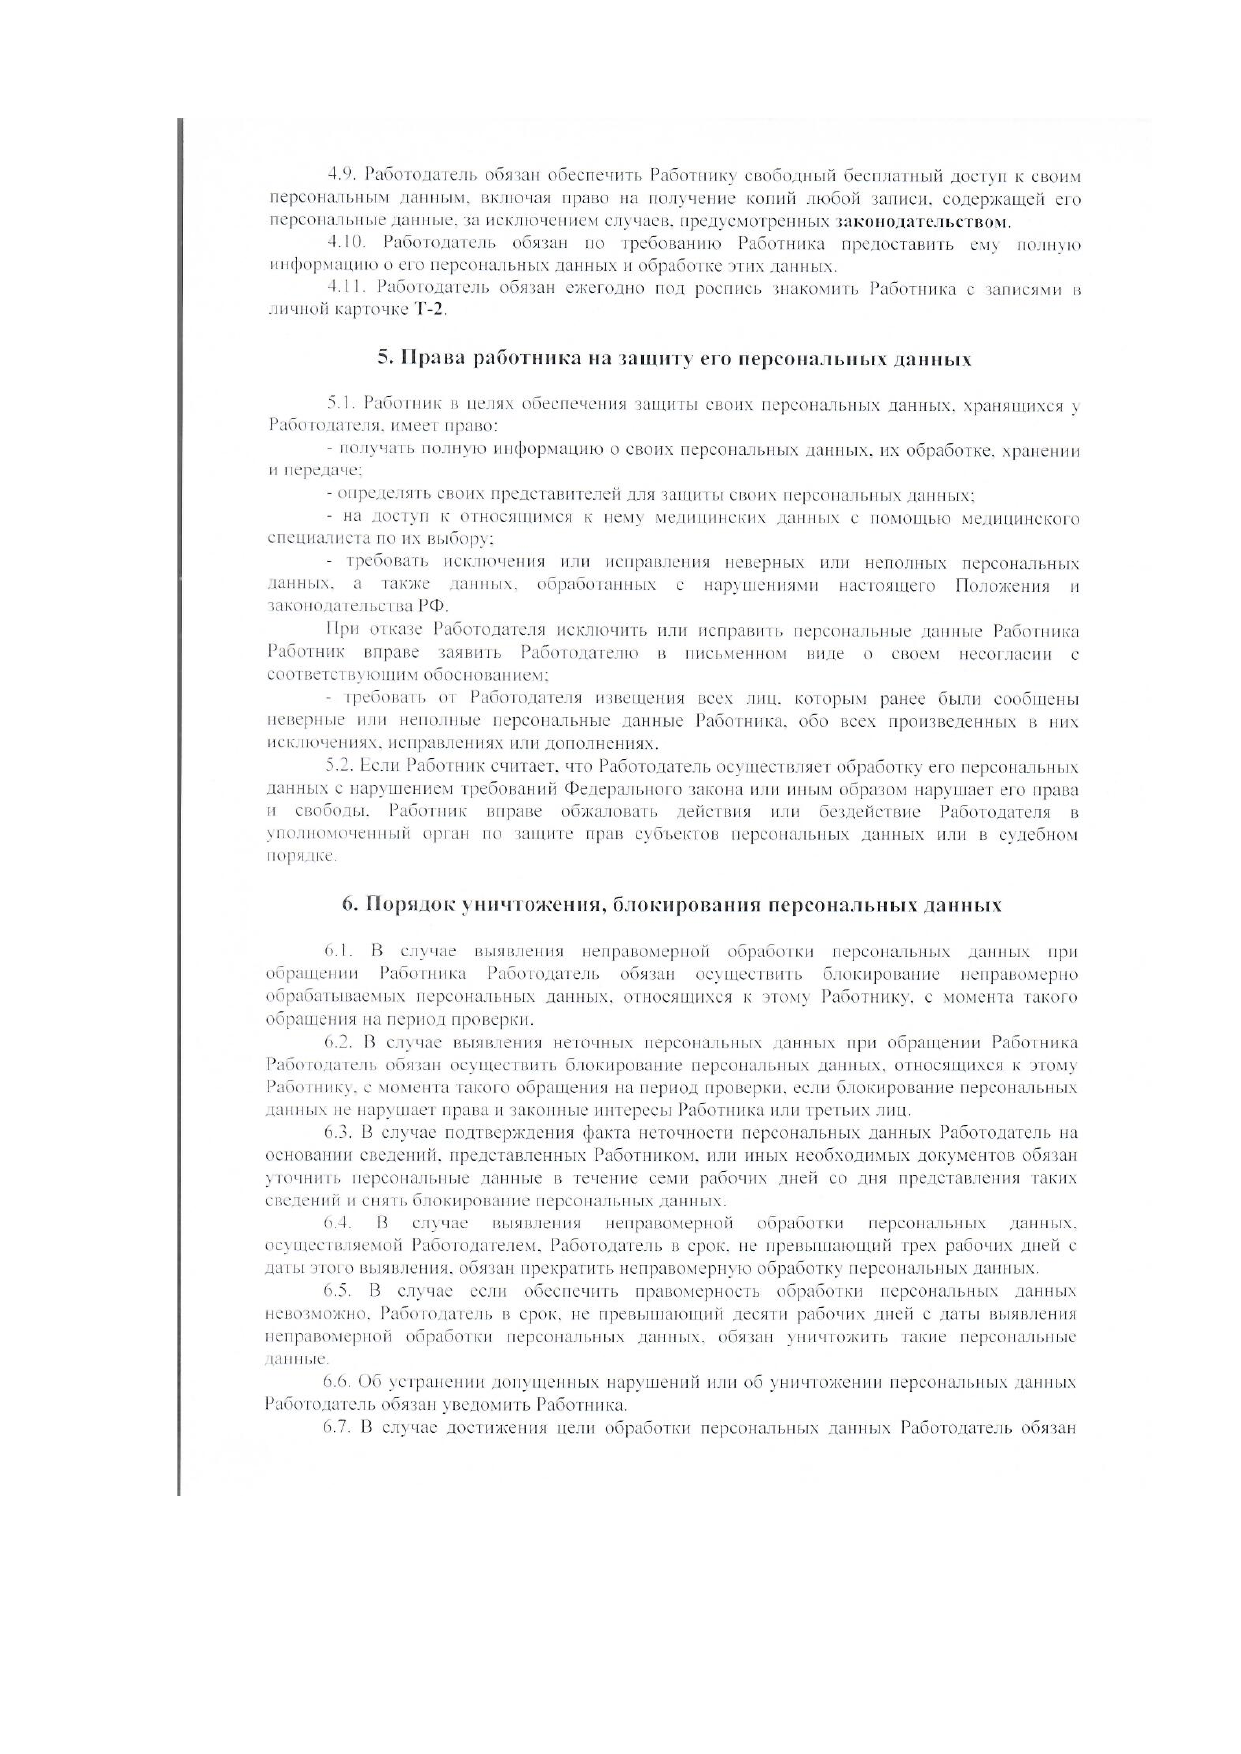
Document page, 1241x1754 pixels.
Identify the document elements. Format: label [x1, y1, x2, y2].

picture [177, 118, 1152, 1496]
